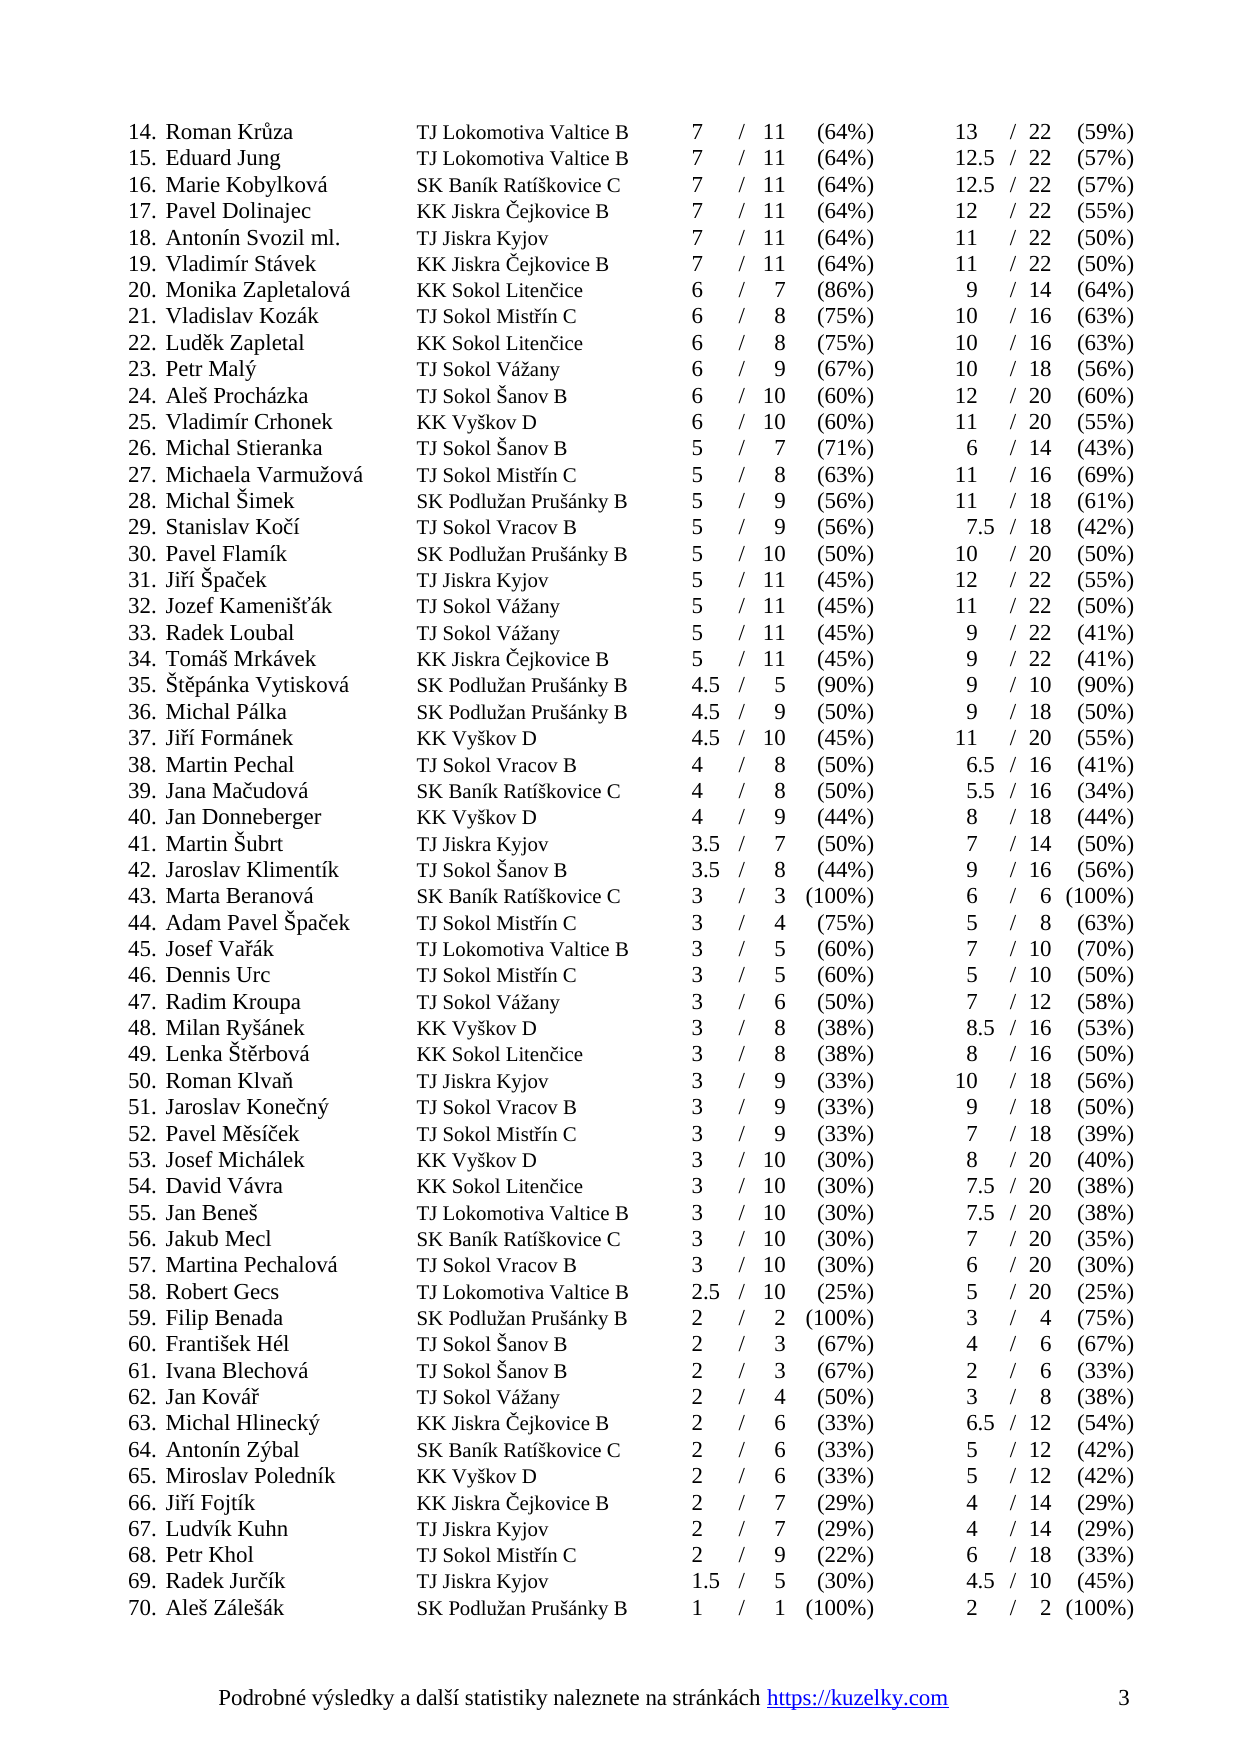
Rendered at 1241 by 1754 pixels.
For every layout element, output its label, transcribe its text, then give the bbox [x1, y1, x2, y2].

text 65. Miroslav Poledník KK Vyškov D 2 / 6 (33%) 5 / 12 (42%) [106, 1462, 1134, 1488]
text 68. Petr Khol TJ Sokol Mistřín C 2 / 9 (22%) 6 / 18 (33%) [106, 1541, 1134, 1568]
text 69. Radek Jurčík TJ Jiskra Kyjov 1.5 / 5 (30%) 4.5 / 10 (45%) [106, 1568, 1134, 1594]
text 47. Radim Kroupa TJ Sokol Vážany 3 / 6 (50%) 7 / 12 (58%) [106, 988, 1134, 1014]
text 39. Jana Mačudová SK Baník Ratíškovice C 4 / 8 (50%) 5.5 / 16 (34%) [106, 777, 1134, 803]
text 57. Martina Pechalová TJ Sokol Vracov B 3 / 10 (30%) 6 / 20 (30%) [106, 1251, 1134, 1278]
text 34. Tomáš Mrkávek KK Jiskra Čejkovice B 5 / 11 (45%) 9 / 22 (41%) [106, 645, 1134, 672]
text 52. Pavel Měsíček TJ Sokol Mistřín C 3 / 9 (33%) 7 / 18 (39%) [106, 1119, 1134, 1146]
text 16. Marie Kobylková SK Baník Ratíškovice C 7 / 11 (64%) 12.5 / 22 (57%) [106, 171, 1134, 197]
text 66. Jiří Fojtík KK Jiskra Čejkovice B 2 / 7 (29%) 4 / 14 (29%) [106, 1488, 1134, 1515]
text 58. Robert Gecs TJ Lokomotiva Valtice B 2.5 / 10 (25%) 5 / 20 (25%) [106, 1278, 1134, 1304]
text 67. Ludvík Kuhn TJ Jiskra Kyjov 2 / 7 (29%) 4 / 14 (29%) [106, 1515, 1134, 1541]
text 50. Roman Klvaň TJ Jiskra Kyjov 3 / 9 (33%) 10 / 18 (56%) [106, 1067, 1134, 1093]
text 37. Jiří Formánek KK Vyškov D 4.5 / 10 (45%) 11 / 20 (55%) [106, 724, 1134, 751]
text 17. Pavel Dolinajec KK Jiskra Čejkovice B 7 / 11 (64%) 12 / 22 (55%) [106, 197, 1134, 223]
text 48. Milan Ryšánek KK Vyškov D 3 / 8 (38%) 8.5 / 16 (53%) [106, 1014, 1134, 1041]
text 24. Aleš Procházka TJ Sokol Šanov B 6 / 10 (60%) 12 / 20 (60%) [106, 382, 1134, 408]
text 42. Jaroslav Klimentík TJ Sokol Šanov B 3.5 / 8 (44%) 9 / 16 (56%) [106, 856, 1134, 882]
text 14. Roman Krůza TJ Lokomotiva Valtice B 7 / 11 (64%) 13 / 22 (59%) [106, 118, 1134, 144]
text 30. Pavel Flamík SK Podlužan Prušánky B 5 / 10 (50%) 10 / 20 (50%) [106, 540, 1134, 566]
text 29. Stanislav Kočí TJ Sokol Vracov B 5 / 9 (56%) 7.5 / 18 (42%) [106, 513, 1134, 540]
text 56. Jakub Mecl SK Baník Ratíškovice C 3 / 10 (30%) 7 / 20 (35%) [106, 1225, 1134, 1251]
text 49. Lenka Štěrbová KK Sokol Litenčice 3 / 8 (38%) 8 / 16 (50%) [106, 1041, 1134, 1067]
text 32. Jozef Kamenišťák TJ Sokol Vážany 5 / 11 (45%) 11 / 22 (50%) [106, 592, 1134, 619]
text 61. Ivana Blechová TJ Sokol Šanov B 2 / 3 (67%) 2 / 6 (33%) [106, 1357, 1134, 1383]
text 18. Antonín Svozil ml. TJ Jiskra Kyjov 7 / 11 (64%) 11 / 22 (50%) [106, 223, 1134, 250]
text 45. Josef Vařák TJ Lokomotiva Valtice B 3 / 5 (60%) 7 / 10 (70%) [106, 935, 1134, 961]
text 19. Vladimír Stávek KK Jiskra Čejkovice B 7 / 11 (64%) 11 / 22 (50%) [106, 250, 1134, 276]
text 43. Marta Beranová SK Baník Ratíškovice C 3 / 3 (100%) 6 / 6 (100%) [106, 882, 1134, 909]
text 36. Michal Pálka SK Podlužan Prušánky B 4.5 / 9 (50%) 9 / 18 (50%) [106, 698, 1134, 724]
text 28. Michal Šimek SK Podlužan Prušánky B 5 / 9 (56%) 11 / 18 (61%) [106, 487, 1134, 513]
text 26. Michal Stieranka TJ Sokol Šanov B 5 / 7 (71%) 6 / 14 (43%) [106, 434, 1134, 461]
text 23. Petr Malý TJ Sokol Vážany 6 / 9 (67%) 10 / 18 (56%) [106, 355, 1134, 382]
text 46. Dennis Urc TJ Sokol Mistřín C 3 / 5 (60%) 5 / 10 (50%) [106, 961, 1134, 988]
text 53. Josef Michálek KK Vyškov D 3 / 10 (30%) 8 / 20 (40%) [106, 1146, 1134, 1172]
text 54. David Vávra KK Sokol Litenčice 3 / 10 (30%) 7.5 / 20 (38%) [106, 1172, 1134, 1199]
text 27. Michaela Varmužová TJ Sokol Mistřín C 5 / 8 (63%) 11 / 16 (69%) [106, 461, 1134, 487]
text 41. Martin Šubrt TJ Jiskra Kyjov 3.5 / 7 (50%) 7 / 14 (50%) [106, 830, 1134, 856]
text 35. Štěpánka Vytisková SK Podlužan Prušánky B 4.5 / 5 (90%) 9 / 10 (90%) [106, 672, 1134, 698]
text 31. Jiří Špaček TJ Jiskra Kyjov 5 / 11 (45%) 12 / 22 (55%) [106, 566, 1134, 592]
text 55. Jan Beneš TJ Lokomotiva Valtice B 3 / 10 (30%) 7.5 / 20 (38%) [106, 1199, 1134, 1225]
text 40. Jan Donneberger KK Vyškov D 4 / 9 (44%) 8 / 18 (44%) [106, 803, 1134, 830]
text 44. Adam Pavel Špaček TJ Sokol Mistřín C 3 / 4 (75%) 5 / 8 (63%) [106, 909, 1134, 935]
text 21. Vladislav Kozák TJ Sokol Mistřín C 6 / 8 (75%) 10 / 16 (63%) [106, 303, 1134, 329]
text 59. Filip Benada SK Podlužan Prušánky B 2 / 2 (100%) 3 / 4 (75%) [106, 1304, 1134, 1330]
text 25. Vladimír Crhonek KK Vyškov D 6 / 10 (60%) 11 / 20 (55%) [106, 408, 1134, 434]
text 22. Luděk Zapletal KK Sokol Litenčice 6 / 8 (75%) 10 / 16 (63%) [106, 329, 1134, 355]
text 15. Eduard Jung TJ Lokomotiva Valtice B 7 / 11 (64%) 12.5 / 22 (57%) [106, 144, 1134, 171]
text 33. Radek Loubal TJ Sokol Vážany 5 / 11 (45%) 9 / 22 (41%) [106, 619, 1134, 645]
text 63. Michal Hlinecký KK Jiskra Čejkovice B 2 / 6 (33%) 6.5 / 12 (54%) [106, 1409, 1134, 1436]
text 38. Martin Pechal TJ Sokol Vracov B 4 / 8 (50%) 6.5 / 16 (41%) [106, 751, 1134, 777]
text 70. Aleš Zálešák SK Podlužan Prušánky B 1 / 1 (100%) 2 / 2 (100%) [106, 1594, 1134, 1620]
text 62. Jan Kovář TJ Sokol Vážany 2 / 4 (50%) 3 / 8 (38%) [106, 1383, 1134, 1409]
text 20. Monika Zapletalová KK Sokol Litenčice 6 / 7 (86%) 9 / 14 (64%) [106, 276, 1134, 303]
text 60. František Hél TJ Sokol Šanov B 2 / 3 (67%) 4 / 6 (67%) [106, 1330, 1134, 1357]
text 51. Jaroslav Konečný TJ Sokol Vracov B 3 / 9 (33%) 9 / 18 (50%) [106, 1093, 1134, 1119]
text 64. Antonín Zýbal SK Baník Ratíškovice C 2 / 6 (33%) 5 / 12 (42%) [106, 1436, 1134, 1462]
